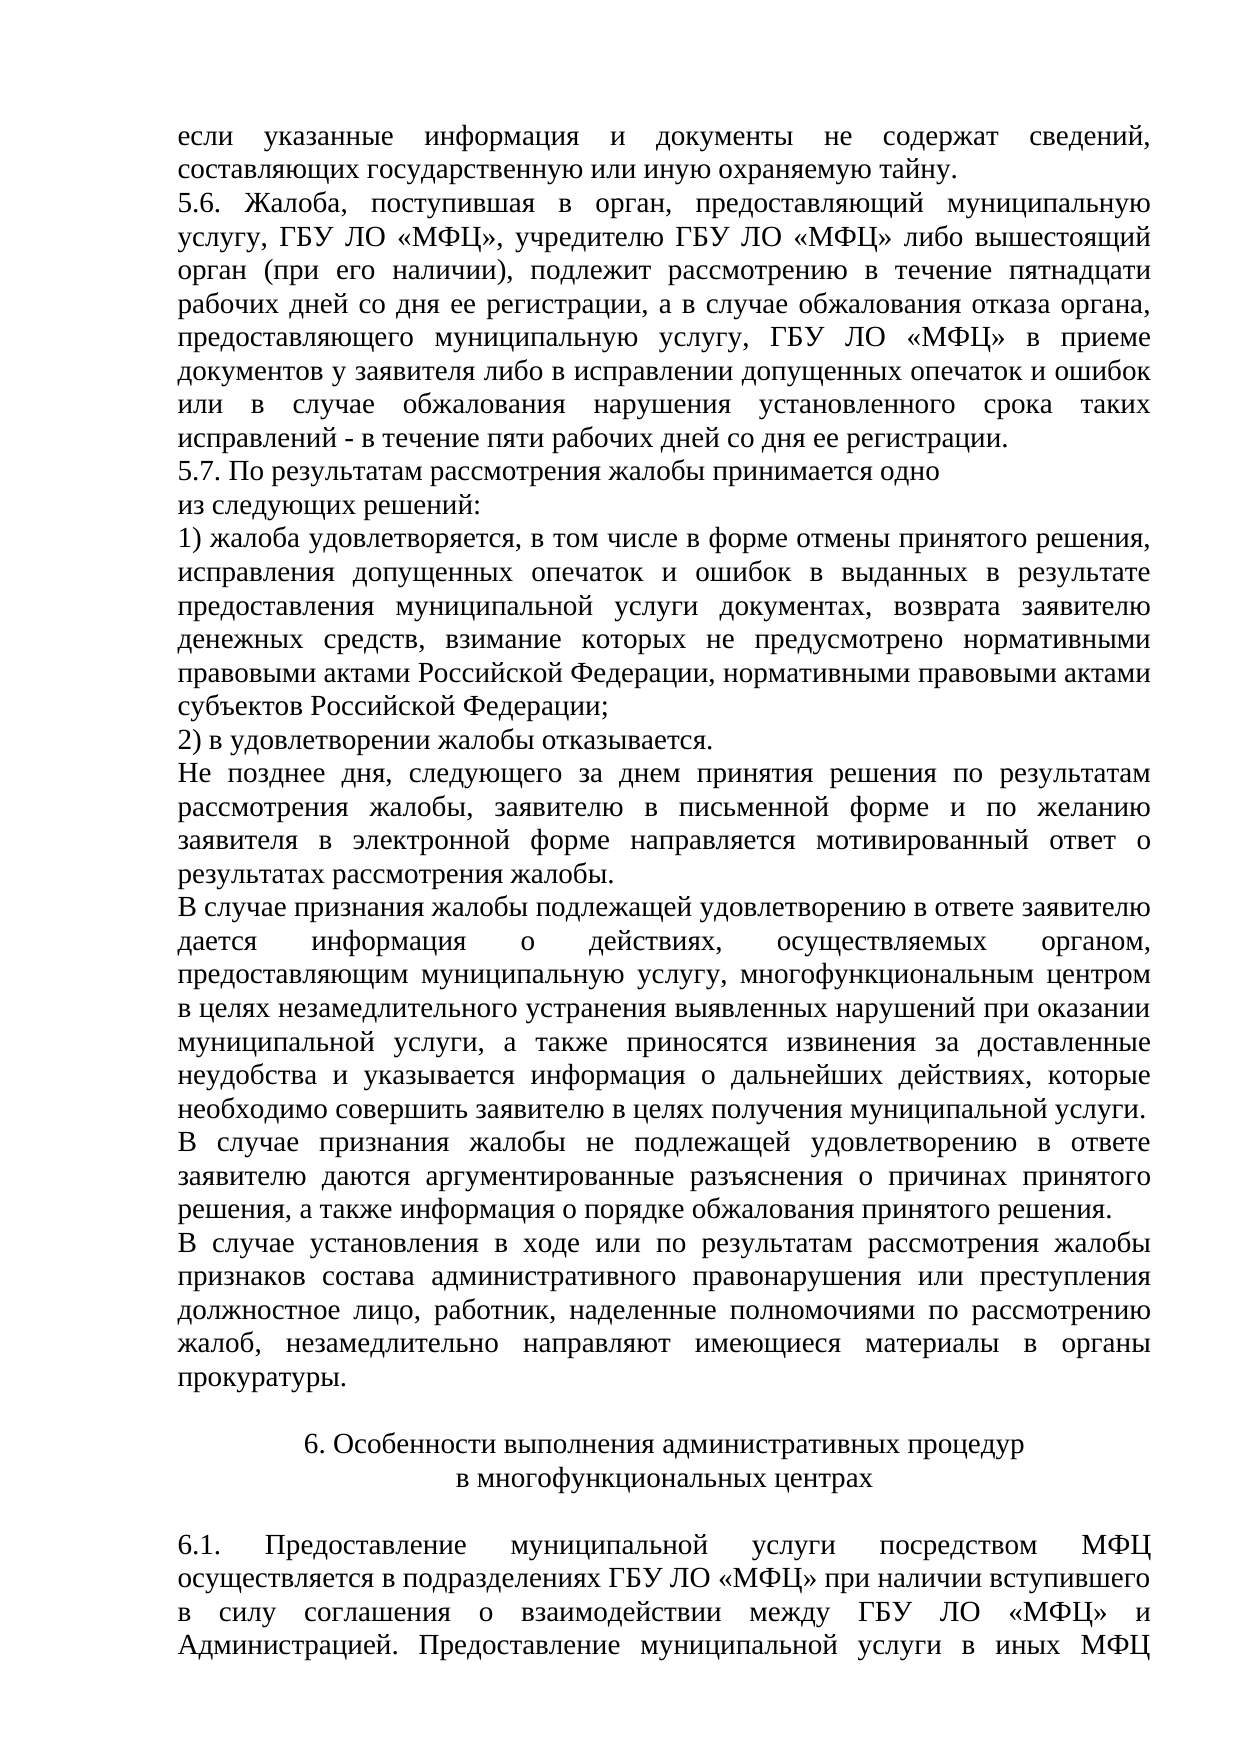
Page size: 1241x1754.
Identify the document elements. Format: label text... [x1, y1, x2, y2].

text Не позднее дня, следующего за днем принятия решения по результатам рассмотрения жалобы, заявителю в письменной форме и по желанию заявителя в электронной форме направляется мотивированный ответ о результатах рассмотрения жалобы. [177, 755, 1152, 889]
text 1) жалоба удовлетворяется, в том числе в форме отмены принятого решения, исправления допущенных опечаток и ошибок в выданных в результате предоставления муниципальной услуги документах, возврата заявителю денежных средств, взимание которых не предусмотрено нормативными правовыми актами Российской Федерации, нормативными правовыми актами субъектов Российской Федерации; [177, 521, 1152, 722]
text 2) в удовлетворении жалобы отказывается. [177, 722, 1152, 755]
text 6.1. Предоставление муниципальной услуги посредством МФЦ осуществляется в подразделениях ГБУ ЛО «МФЦ» при наличии вступившего [177, 1527, 1152, 1594]
text из следующих решений: [177, 487, 1152, 521]
text 5.6. Жалоба, поступившая в орган, предоставляющий муниципальную услугу, ГБУ ЛО «МФЦ», учредителю ГБУ ЛО «МФЦ» либо вышестоящий орган (при его наличии), подлежит рассмотрению в течение пятнадцати рабочих дней со дня ее регистрации, а в случае обжалования отказа органа, предоставляющего муниципальную услугу, ГБУ ЛО «МФЦ» в приеме документов у заявителя либо в исправлении допущенных опечаток и ошибок или в случае обжалования нарушения установленного срока таких исправлений - в течение пяти рабочих дней со дня ее регистрации. [177, 185, 1152, 453]
text В случае признания жалобы подлежащей удовлетворению в ответе заявителю дается информация о действиях, осуществляемых органом, предоставляющим муниципальную услугу, многофункциональным центром в целях незамедлительного устранения выявленных нарушений при оказании муниципальной услуги, а также приносятся извинения за доставленные неудобства и указывается информация о дальнейших действиях, которые необходимо совершить заявителю в целях получения муниципальной услуги. [177, 889, 1152, 1124]
text в многофункциональных центрах [177, 1460, 1152, 1493]
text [177, 1594, 1152, 1661]
text 6. Особенности выполнения административных процедур [177, 1426, 1152, 1460]
text 5.7. По результатам рассмотрения жалобы принимается одно [177, 453, 1152, 487]
text В случае признания жалобы не подлежащей удовлетворению в ответе заявителю даются аргументированные разъяснения о причинах принятого решения, а также информация о порядке обжалования принятого решения. [177, 1124, 1152, 1225]
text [177, 118, 1152, 185]
text В случае установления в ходе или по результатам рассмотрения жалобы признаков состава административного правонарушения или преступления должностное лицо, работник, наделенные полномочиями по рассмотрению жалоб, незамедлительно направляют имеющиеся материалы в органы прокуратуры. [177, 1225, 1152, 1393]
